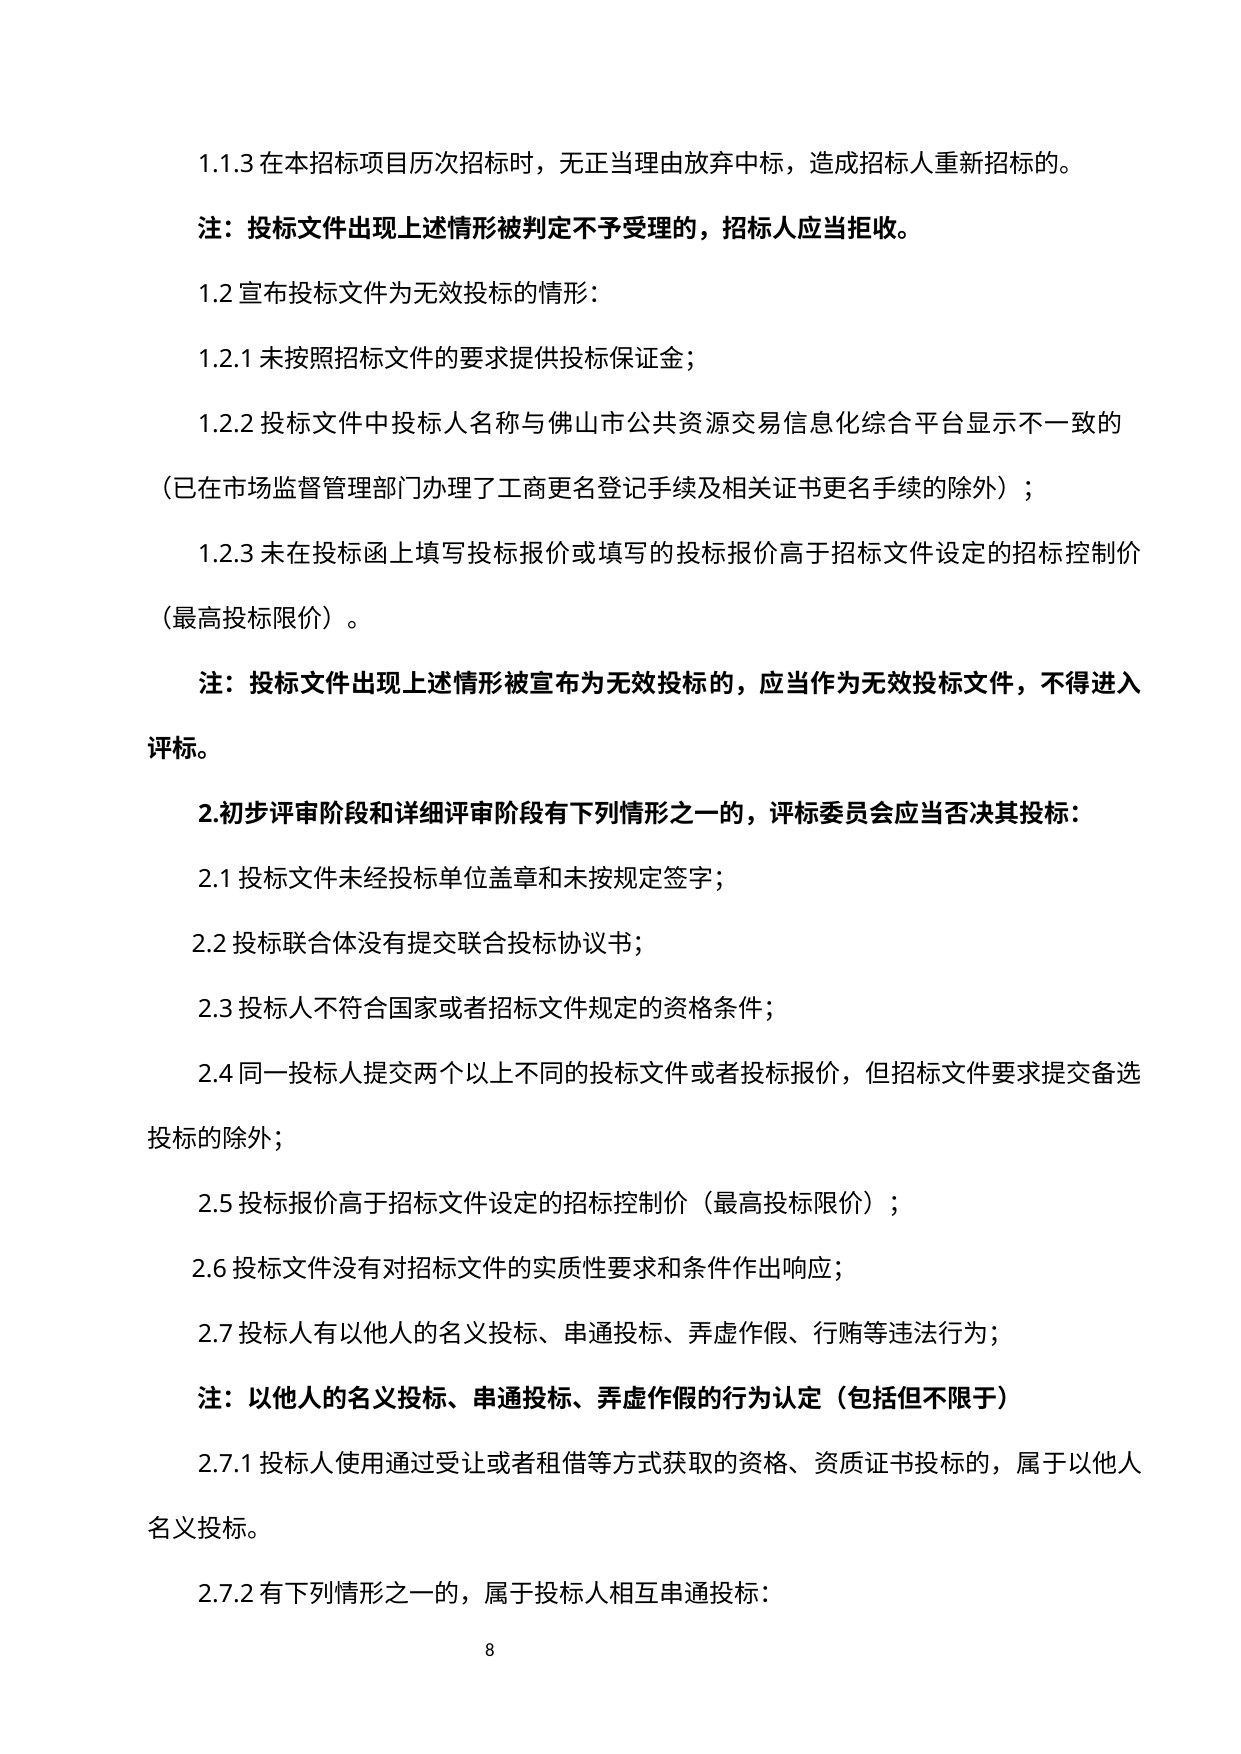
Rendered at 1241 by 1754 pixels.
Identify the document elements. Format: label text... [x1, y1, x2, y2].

text 1.2宣布投标文件为无效投标的情形： [148, 259, 1143, 324]
text 2.6投标文件没有对招标文件的实质性要求和条件作出响应； [148, 1234, 1122, 1299]
text 注：投标文件出现上述情形被判定不予受理的，招标人应当拒收。 [148, 194, 1143, 259]
text 1.2.2投标文件中投标人名称与佛山市公共资源交易信息化综合平台显示不一致的（已在市场监督管理部门办理了工商更名登记手续及相关证书更名手续的除外）； [148, 389, 1122, 519]
text 注：投标文件出现上述情形被宣布为无效投标的，应当作为无效投标文件，不得进入评标。 [148, 649, 1143, 779]
text 2.7.2有下列情形之一的，属于投标人相互串通投标： [198, 1559, 1143, 1624]
text 注：以他人的名义投标、串通投标、弄虚作假的行为认定（包括但不限于） [148, 1364, 1143, 1429]
text 2.5投标报价高于招标文件设定的招标控制价（最高投标限价）； [148, 1169, 1143, 1234]
text 2.1投标文件未经投标单位盖章和未按规定签字； [148, 844, 1143, 909]
text 2.7投标人有以他人的名义投标、串通投标、弄虚作假、行贿等违法行为； [148, 1299, 1143, 1364]
text 2.7.1投标人使用通过受让或者租借等方式获取的资格、资质证书投标的，属于以他人名义投标。 [148, 1429, 1143, 1559]
text 2.初步评审阶段和详细评审阶段有下列情形之一的，评标委员会应当否决其投标： [148, 779, 1143, 844]
text 2.2投标联合体没有提交联合投标协议书； [148, 909, 1122, 974]
text 1.1.3在本招标项目历次招标时，无正当理由放弃中标，造成招标人重新招标的。 [148, 129, 1122, 194]
text 2.3投标人不符合国家或者招标文件规定的资格条件； [148, 974, 1143, 1039]
text 1.2.3未在投标函上填写投标报价或填写的投标报价高于招标文件设定的招标控制价（最高投标限价）。 [148, 519, 1143, 649]
text 1.2.1未按照招标文件的要求提供投标保证金； [148, 324, 1143, 389]
text 2.4同一投标人提交两个以上不同的投标文件或者投标报价，但招标文件要求提交备选投标的除外； [148, 1039, 1143, 1169]
